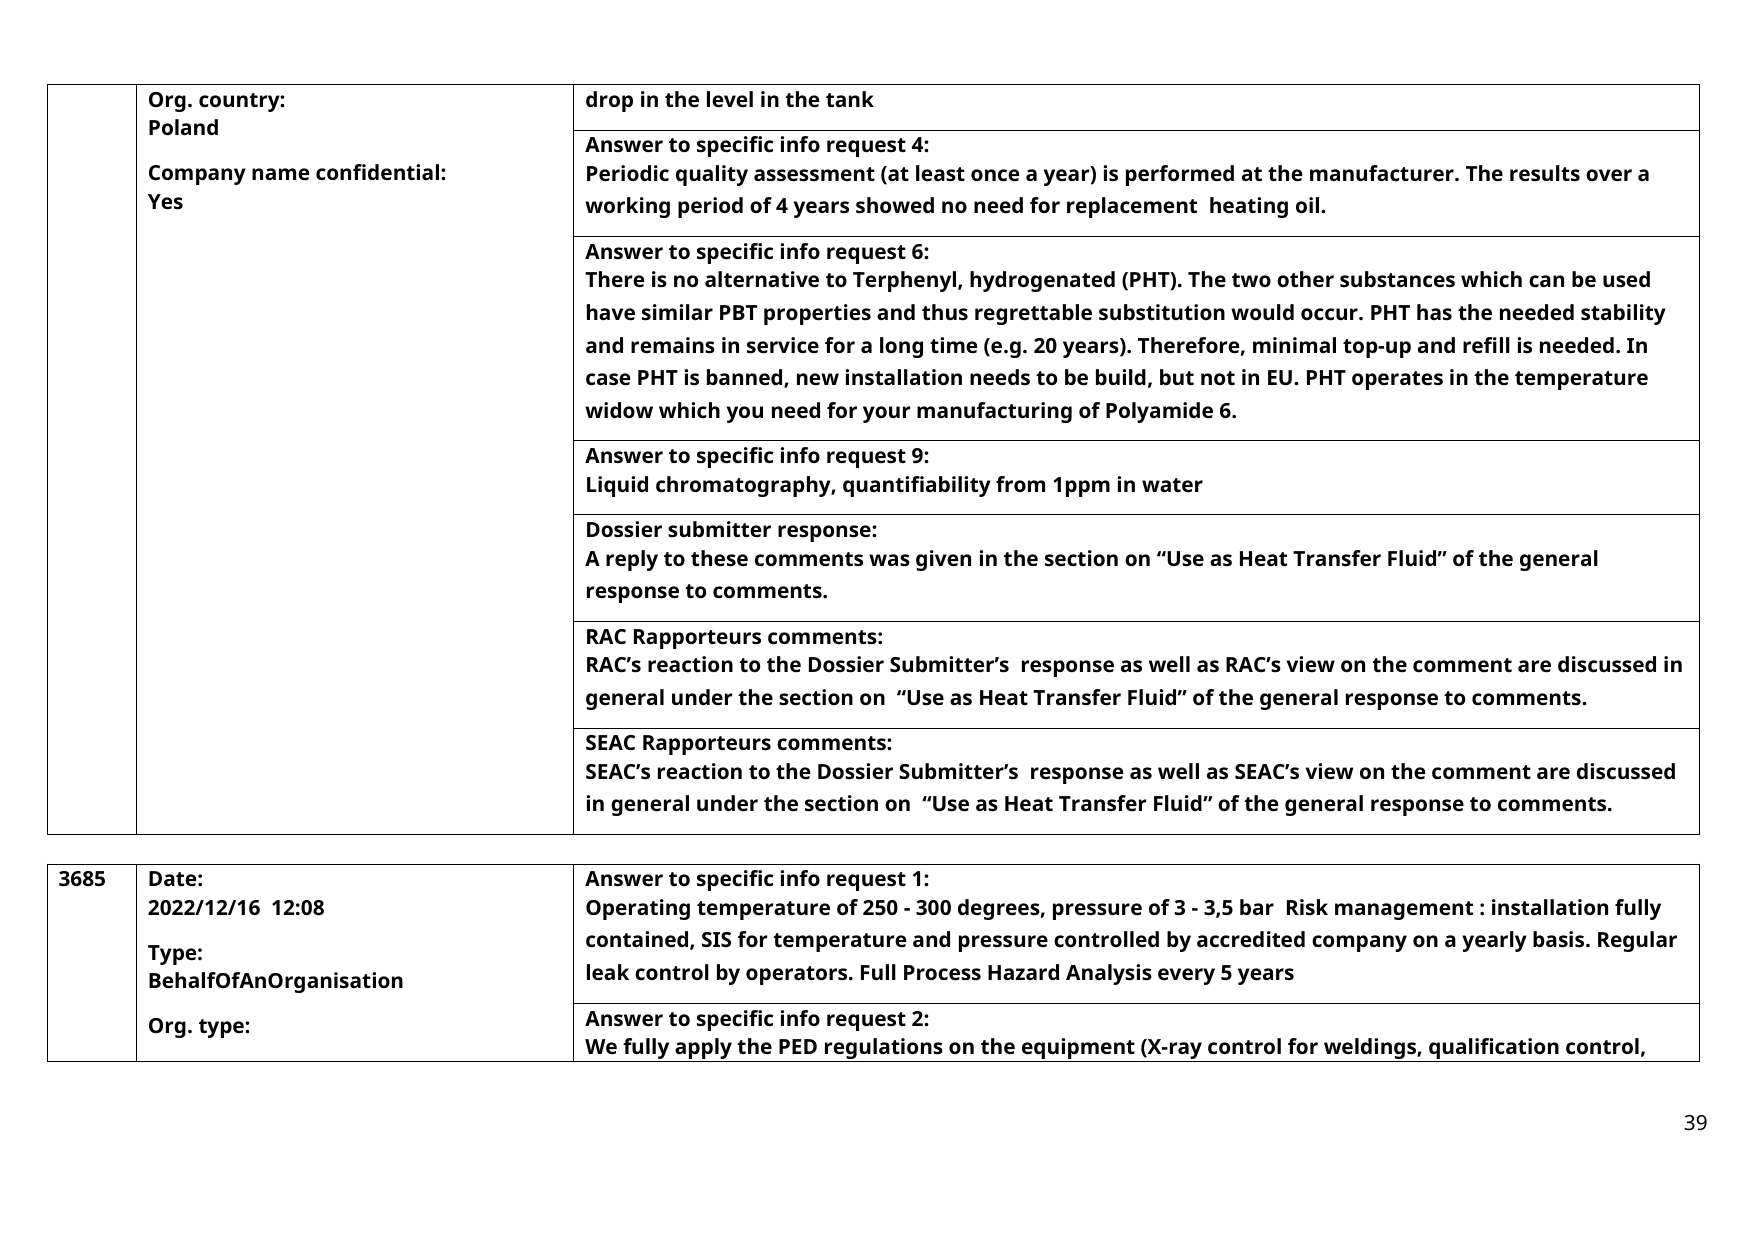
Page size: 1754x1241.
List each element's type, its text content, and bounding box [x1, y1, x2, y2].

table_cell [574, 85, 1699, 129]
table_cell SEAC Rapporteurs comments: SEAC’s reaction to the Dossier Submitter’s response as well as SEAC’s view on the comment are discussed in general under the section on “Use as Heat Transfer Fluid” of the general response to comments. [574, 729, 1699, 834]
table_cell Dossier submitter response: A reply to these comments was given in the section on “Use as Heat Transfer Fluid” of the general response to comments. [574, 515, 1699, 621]
table_cell Answer to specific info request 9: Liquid chromatography, quantifiability from 1ppm in water [574, 441, 1699, 514]
table_header Date: 2022/12/16 12:08 Type: BehalfOfAnOrganisation Org. type: Company Org. name: <redacted> Org. country: Luxembourg Company name confidential: Yes [137, 865, 573, 1061]
table_cell RAC Rapporteurs comments: RAC’s reaction to the Dossier Submitter’s response as well as RAC’s view on the comment are discussed in general under the section on “Use as Heat Transfer Fluid” of the general response to comments. [574, 622, 1699, 727]
table_cell Answer to specific info request 4: Periodic quality assessment (at least once a year) is performed at the manufacturer. The results over a working period of 4 years showed no need for replacement heating oil. [574, 131, 1699, 236]
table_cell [574, 1004, 1699, 1061]
table_header Answer to specific info request 1: Operating temperature of 250 - 300 degrees, pressure of 3 - 3,5 bar Risk management : installation fully contained, SIS for temperature and pressure controlled by accredited company on a yearly basis. Regular leak control by operators. Full Process Hazard Analysis every 5 years [574, 865, 1699, 1003]
table_header 3685 [48, 865, 136, 1061]
table_cell Answer to specific info request 6: There is no alternative to Terphenyl, hydrogenated (PHT). The two other substances which can be used have similar PBT properties and thus regrettable substitution would occur. PHT has the needed stability and remains in service for a long time (e.g. 20 years). Therefore, minimal top-up and refill is needed. In case PHT is banned, new installation needs to be build, but not in EU. PHT operates in the temperature widow which you need for your manufacturing of Polyamide 6. [574, 237, 1699, 440]
